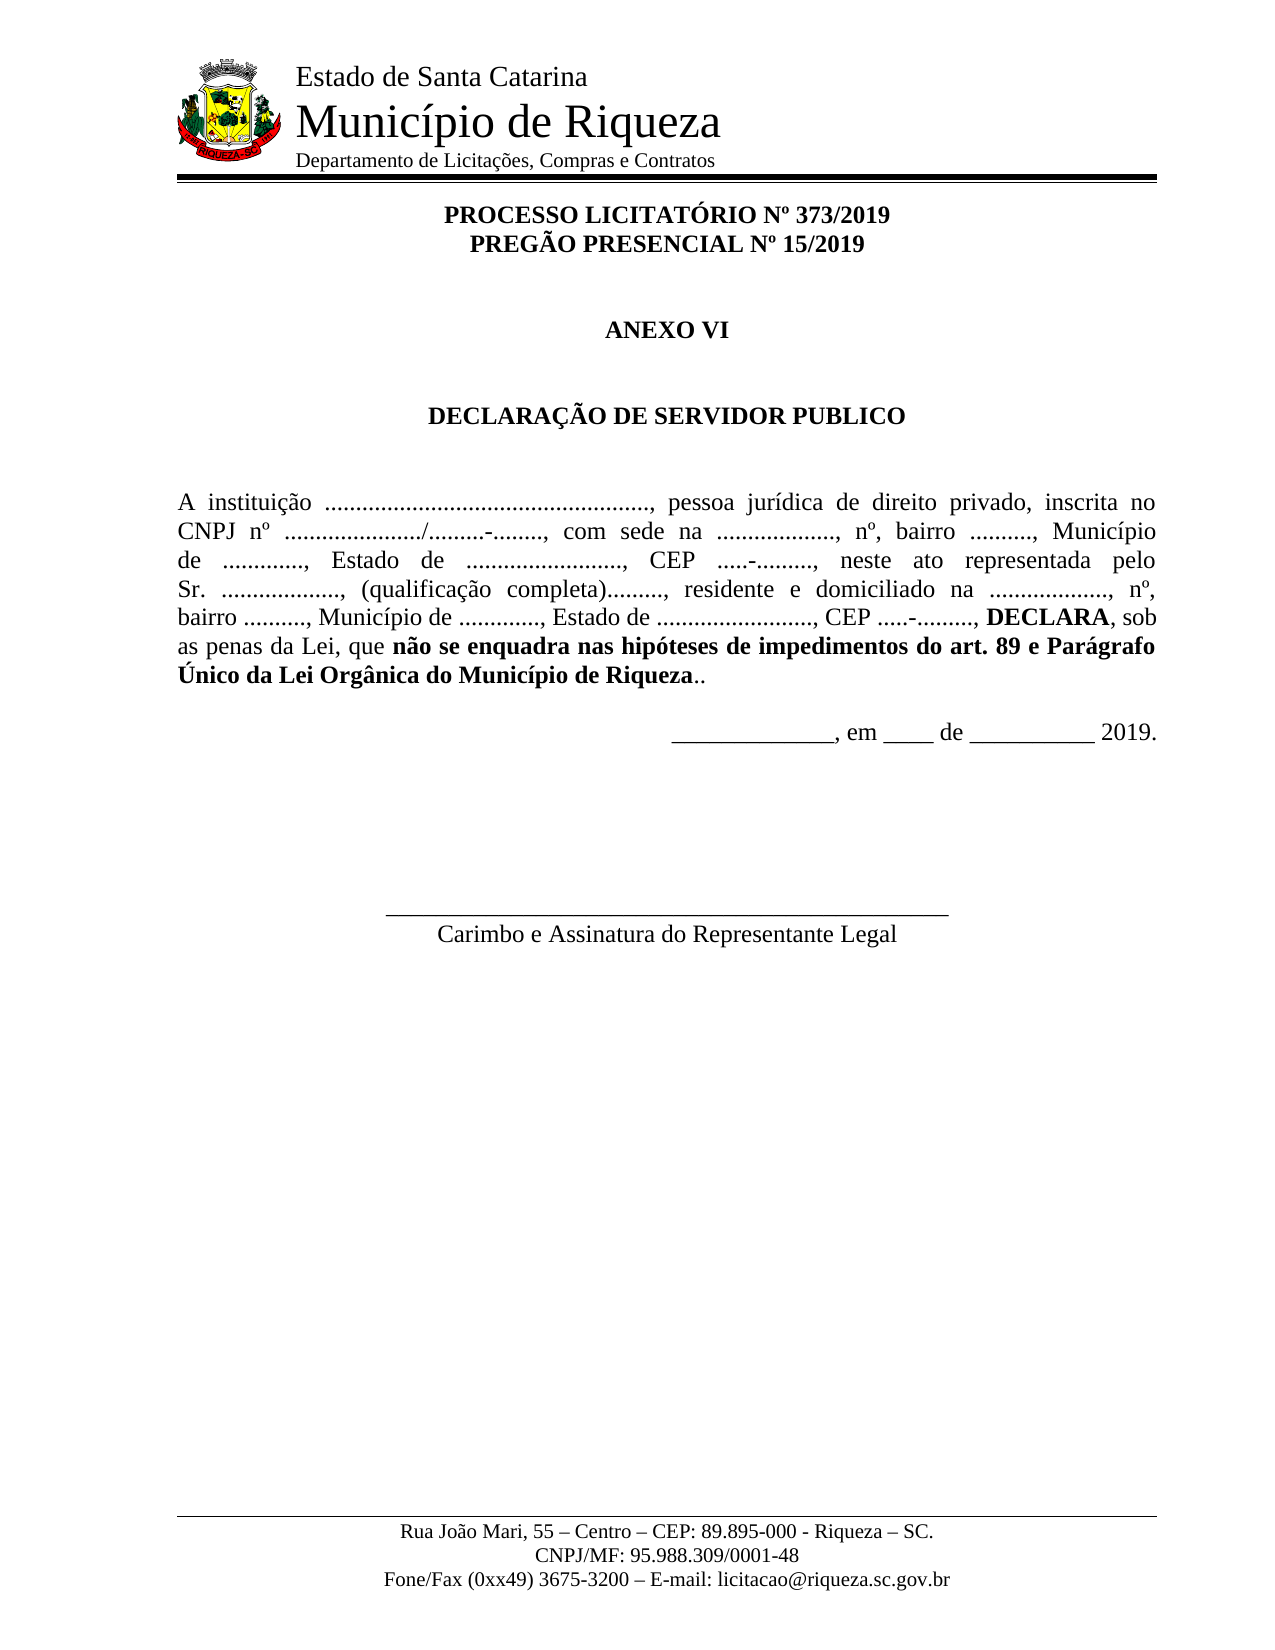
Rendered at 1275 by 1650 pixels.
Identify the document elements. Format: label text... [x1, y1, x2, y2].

text PROCESSO LICITATÓRIO Nº 373/2019 [177, 200, 1157, 229]
text Carimbo e Assinatura do Representante Legal [177, 919, 1157, 947]
text DECLARAÇÃO DE SERVIDOR PUBLICO [177, 401, 1157, 430]
text PREGÃO PRESENCIAL Nº 15/2019 [177, 229, 1157, 257]
text _____________, em ____ de __________ 2019. [177, 717, 1157, 746]
text _____________________________________________ [177, 890, 1157, 919]
text A instituição ...................................................., pessoa jurídica de direito privado, inscrita no CNPJ nº ....................../.........-........, com sede na ..................., nº, bairro .........., Município de ............., Estado de ........................., CEP .....-........., neste ato representada pelo Sr. ..................., (qualificação completa)........., residente e domiciliado na ..................., nº, bairro .........., Município de ............., Estado de ........................., CEP .....-........., DECLARA, sob as penas da Lei, que não se enquadra nas hipóteses de impedimentos do art. 89 e Parágrafo Único da Lei Orgânica do Município de Riqueza.. [177, 487, 1157, 689]
text ANEXO VI [177, 315, 1157, 344]
